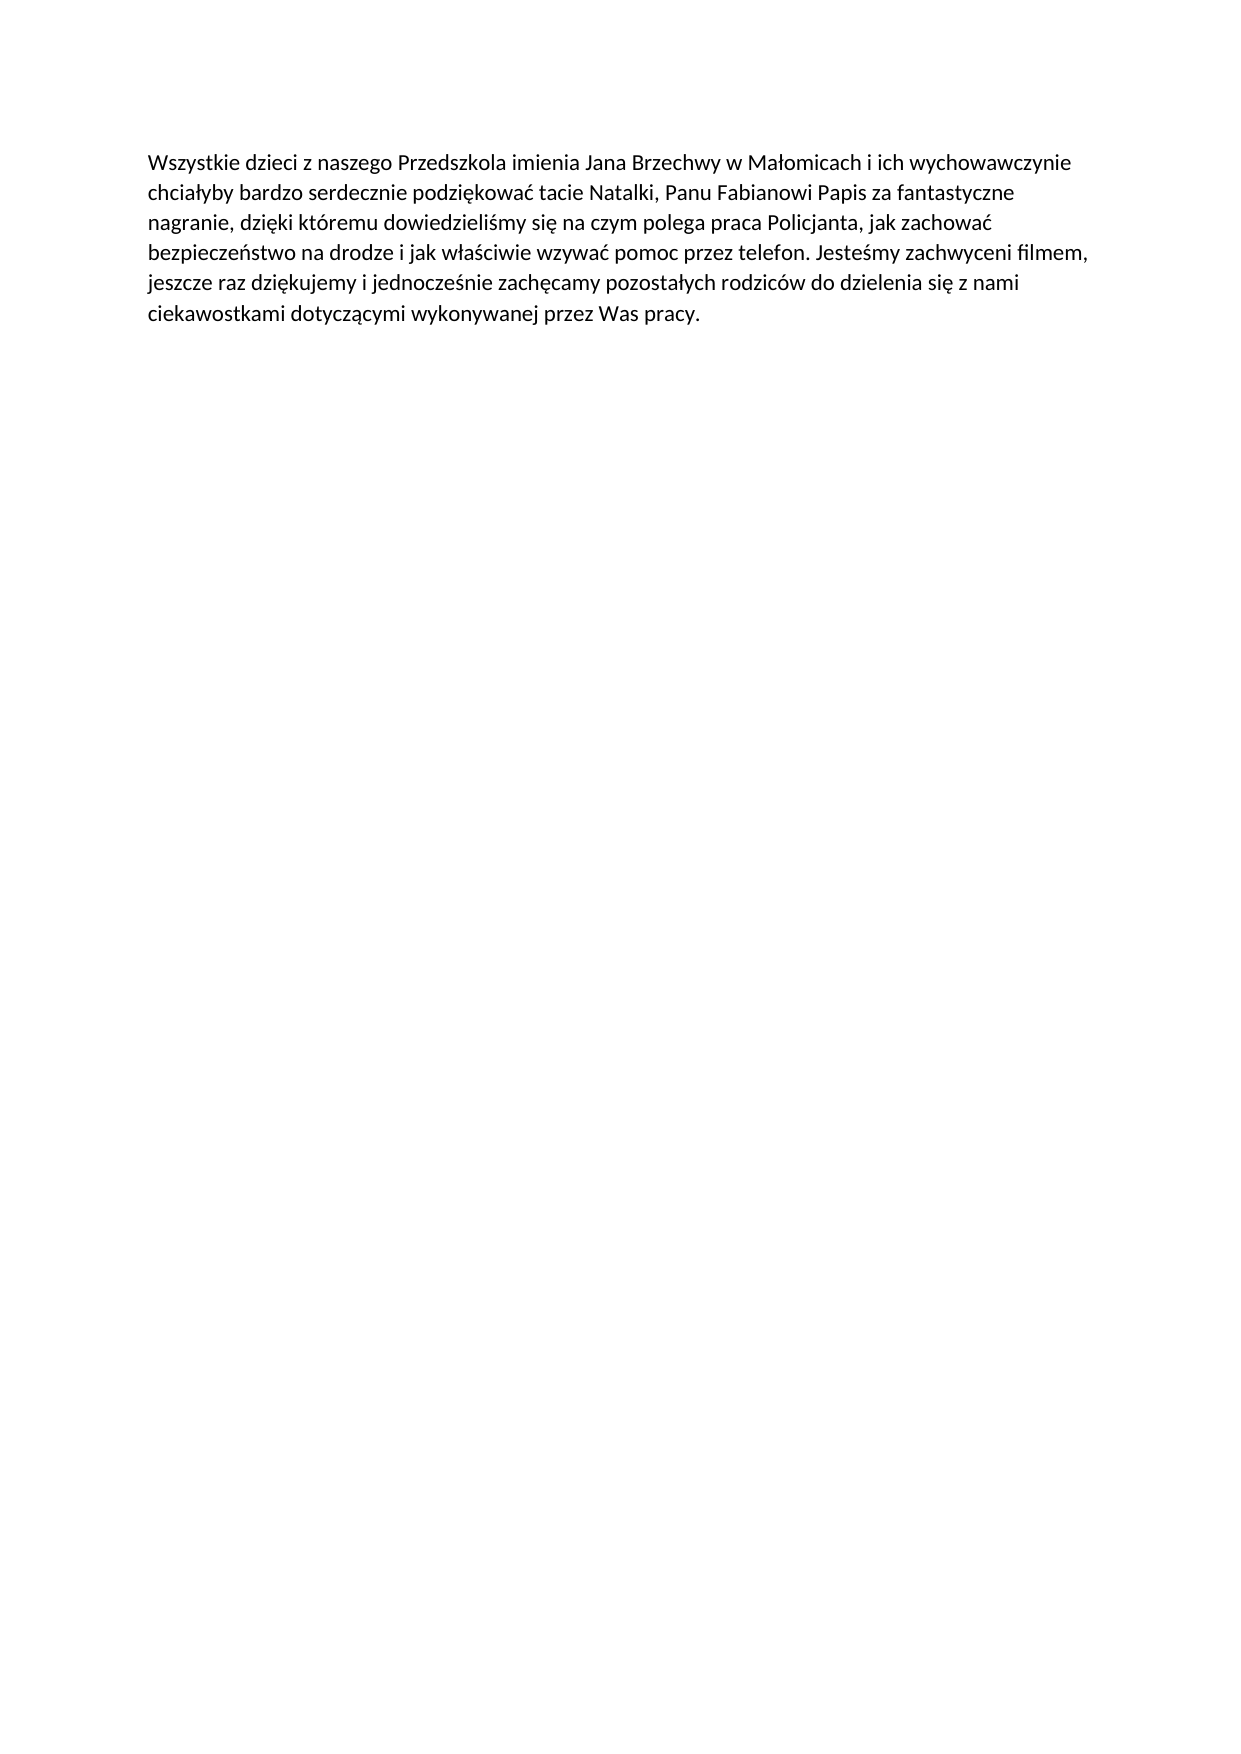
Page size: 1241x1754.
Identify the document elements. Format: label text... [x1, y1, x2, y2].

text Wszystkie dzieci z naszego Przedszkola imienia Jana Brzechwy w Małomicach i ich wychowawczynie chciałyby bardzo serdecznie podziękować tacie Natalki, Panu Fabianowi Papis za fantastyczne nagranie, dzięki któremu dowiedzieliśmy się na czym polega praca Policjanta, jak zachować bezpieczeństwo na drodze i jak właściwie wzywać pomoc przez telefon. Jesteśmy zachwyceni filmem, jeszcze raz dziękujemy i jednocześnie zachęcamy pozostałych rodziców do dzielenia się z nami ciekawostkami dotyczącymi wykonywanej przez Was pracy. [148, 148, 1093, 327]
